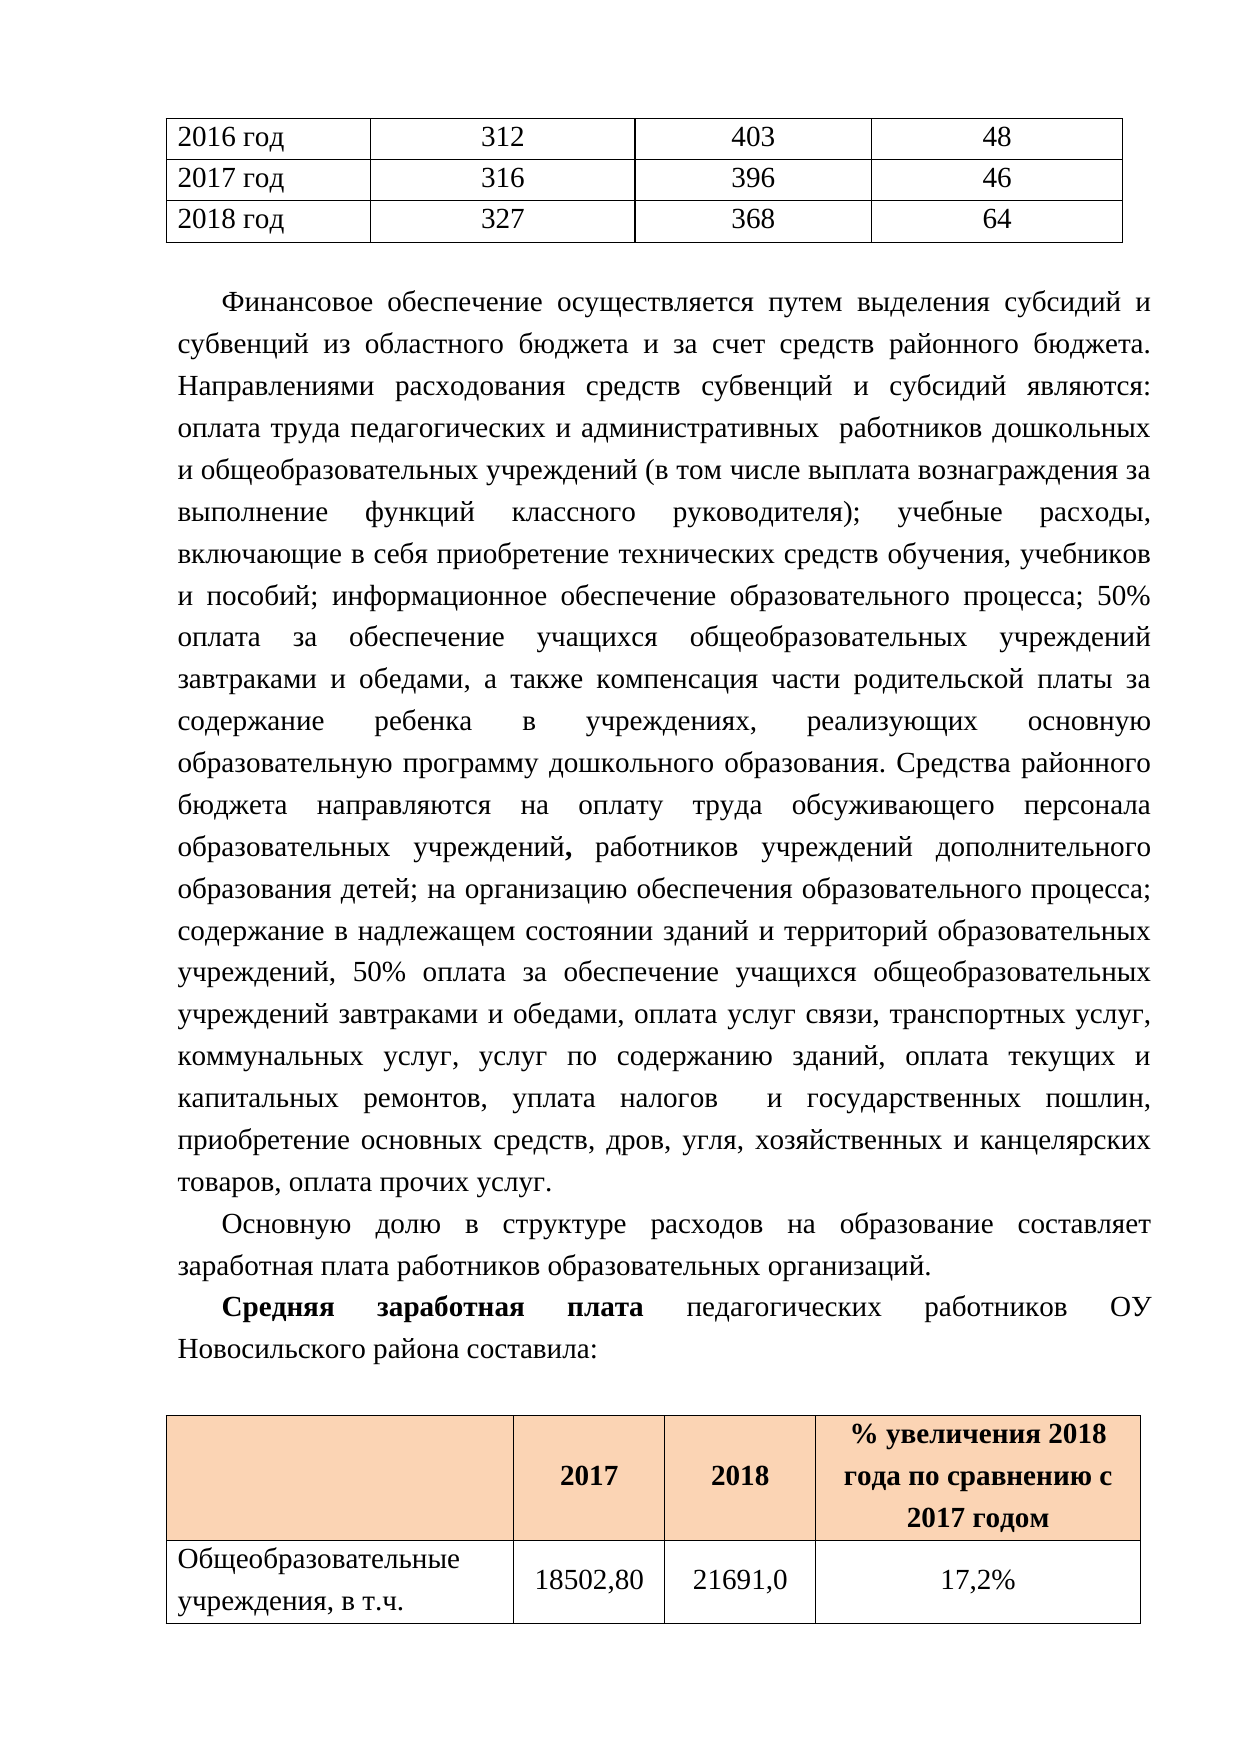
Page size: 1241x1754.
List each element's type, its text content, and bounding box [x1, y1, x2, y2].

table_header 2018 [665, 1416, 815, 1540]
table_cell Общеобразовательные учреждения, в т.ч. [167, 1541, 513, 1623]
table_cell 368 [636, 201, 871, 242]
table_header 2017 [514, 1416, 664, 1540]
table_cell 17,2% [816, 1541, 1140, 1623]
table_cell 2017 год [167, 160, 370, 200]
table_cell 316 [371, 160, 634, 200]
table_cell 2018 год [167, 201, 370, 242]
table_header [167, 1416, 513, 1540]
table_cell 18502,80 [514, 1541, 664, 1623]
table_cell 403 [636, 119, 871, 159]
text Средняя заработная плата педагогических работников ОУ Новосильского района составила: [177, 1289, 1152, 1365]
table_cell 46 [872, 160, 1122, 200]
table_cell 21691,0 [665, 1541, 815, 1623]
table_cell 312 [371, 119, 634, 159]
text Финансовое обеспечение осуществляется путем выделения субсидий и субвенций из областного бюджета и за счет средств районного бюджета. Направлениями расходования средств субвенций и субсидий являются: оплата труда педагогических и административных работников дошкольных и общеобразовательных учреждений (в том числе выплата вознаграждения за выполнение функций классного руководителя); учебные расходы, включающие в себя приобретение технических средств обучения, учебников и пособий; информационное обеспечение образовательного процесса; 50% оплата за обеспечение учащихся общеобразовательных учреждений завтраками и обедами, а также компенсация части родительской платы за содержание ребенка в учреждениях, реализующих основную образовательную программу дошкольного образования. Средства районного бюджета направляются на оплату труда обсуживающего персонала образовательных учреждений, работников учреждений дополнительного образования детей; на организацию обеспечения образовательного процесса; содержание в надлежащем состоянии зданий и территорий образовательных учреждений, 50% оплата за обеспечение учащихся общеобразовательных учреждений завтраками и обедами, оплата услуг связи, транспортных услуг, коммунальных услуг, услуг по содержанию зданий, оплата текущих и капитальных ремонтов, уплата налогов и государственных пошлин, приобретение основных средств, дров, угля, хозяйственных и канцелярских товаров, оплата прочих услуг. [177, 284, 1152, 1197]
table_cell 396 [636, 160, 871, 200]
table_cell 48 [872, 119, 1122, 159]
text Основную долю в структуре расходов на образование составляет заработная плата работников образовательных организаций. [177, 1206, 1152, 1281]
table_cell 64 [872, 201, 1122, 242]
table_cell 327 [371, 201, 634, 242]
table_cell 2016 год [167, 119, 370, 159]
table_header % увеличения 2018 года по сравнению с 2017 годом [816, 1416, 1140, 1540]
